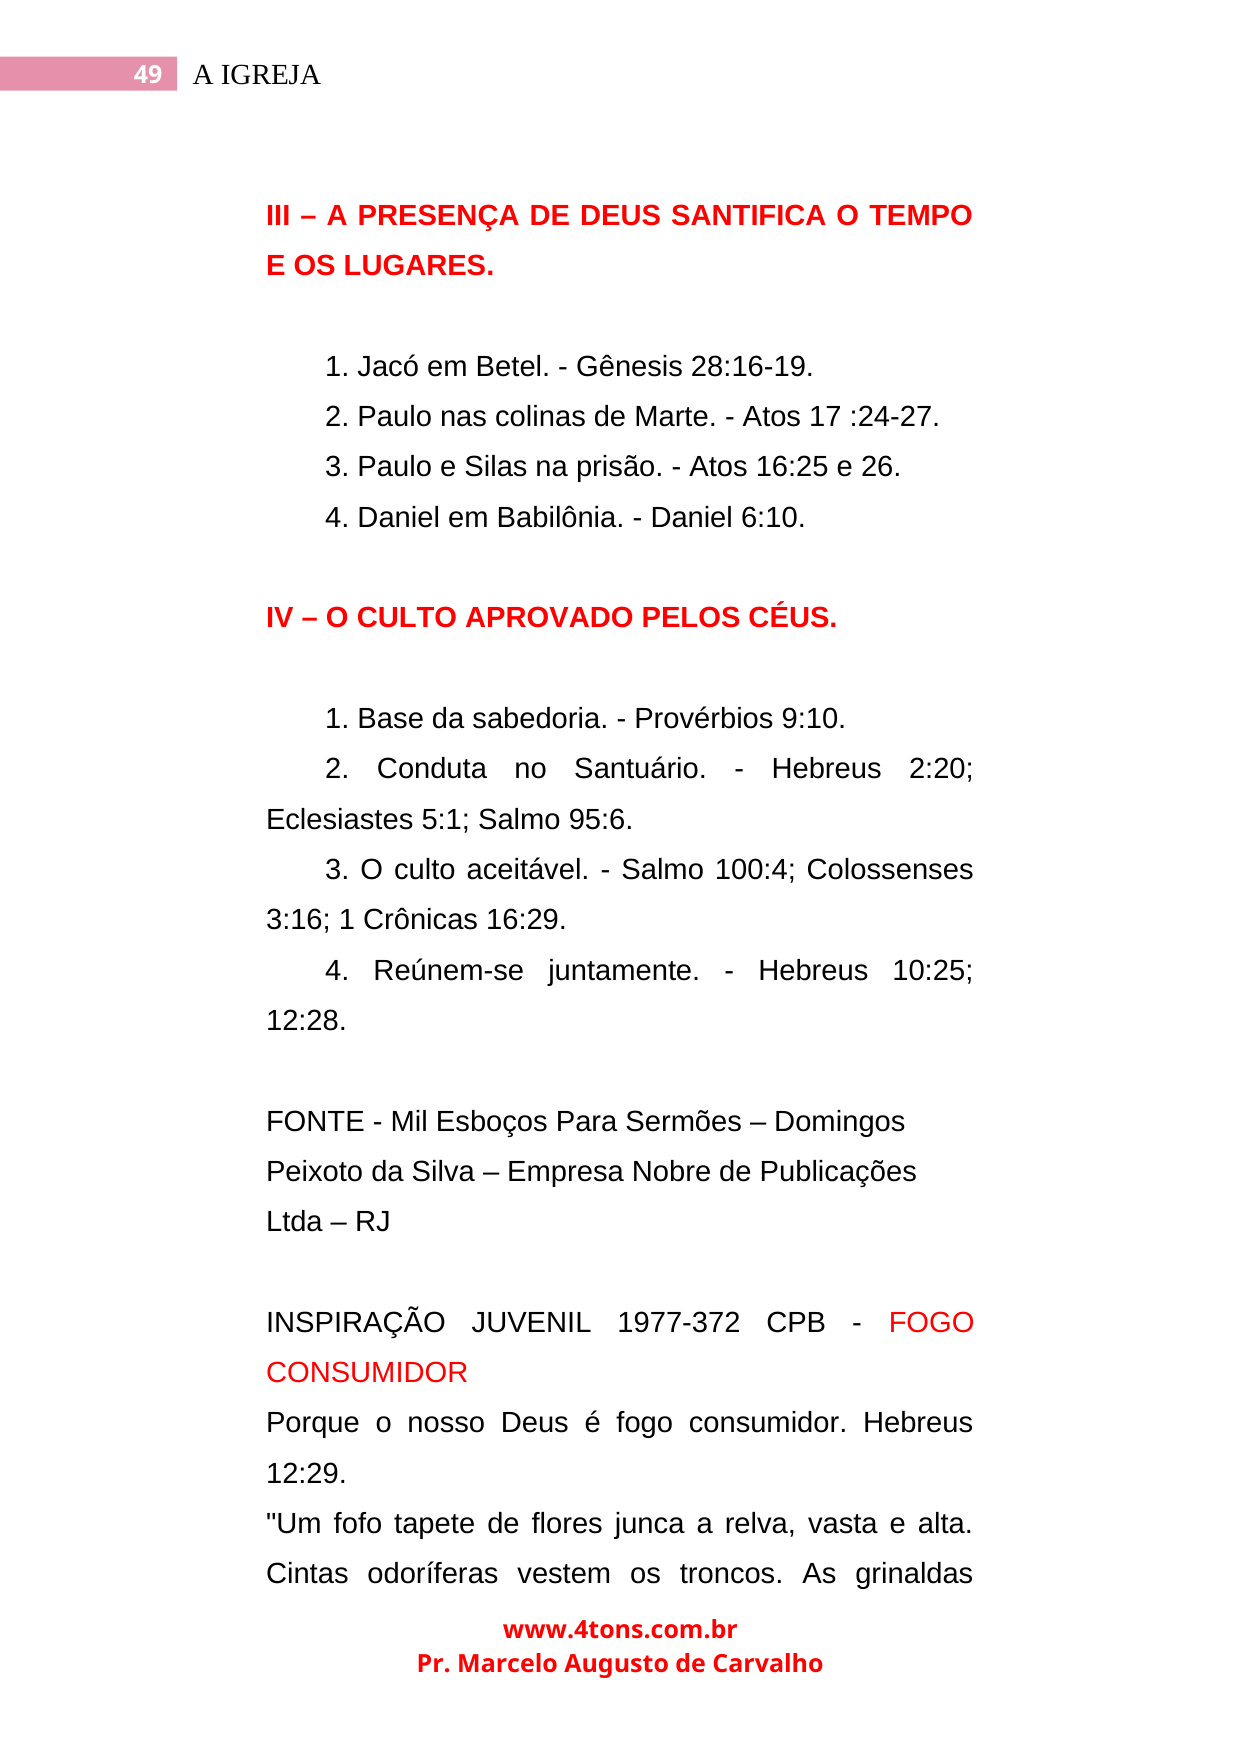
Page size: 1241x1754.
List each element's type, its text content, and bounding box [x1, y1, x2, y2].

text 4. Daniel Babilônia. - Daniel 6:10. [266, 500, 974, 533]
text INSPIRAÇÃO JUVENIL 1977-372 CPB - FOGO CONSUMIDOR [266, 1305, 974, 1389]
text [266, 1506, 974, 1590]
text 2. no . - Hebreus 2:20; Eclesiastes 5:1; Salmo 95:6. [266, 751, 974, 835]
text IV – O CULTO APROVADO PELOS CÉUS. [266, 600, 974, 634]
text 3. O . - Salmo 100:4; Colossenses 3:16; 1 Crônicas 16:29. [266, 852, 974, 936]
text FONTE - Mil Esboços Para Sermões – Domingos Peixoto da Silva – Empresa Nobre de Publicações Ltda – RJ [266, 1103, 974, 1238]
text 1. da . - Provérbios 9:10. [266, 701, 974, 734]
text 3. Paulo e Silas na . - 16:25 e 26. [266, 449, 974, 483]
text 2. Paulo nas de . - 17 :24-27. [266, 399, 974, 433]
text Porque o nosso Deus é fogo consumidor. Hebreus 12:29. [266, 1405, 974, 1489]
text III – A PRESENÇA DE DEUS SANTIFICA O TEMPO E OS LUGARES. [266, 198, 974, 282]
text 4. Reúnem-se . - Hebreus 10:25; 12:28. [266, 953, 974, 1036]
text 1. Jacó Betel. - Gênesis 28:16-19. [266, 349, 974, 382]
